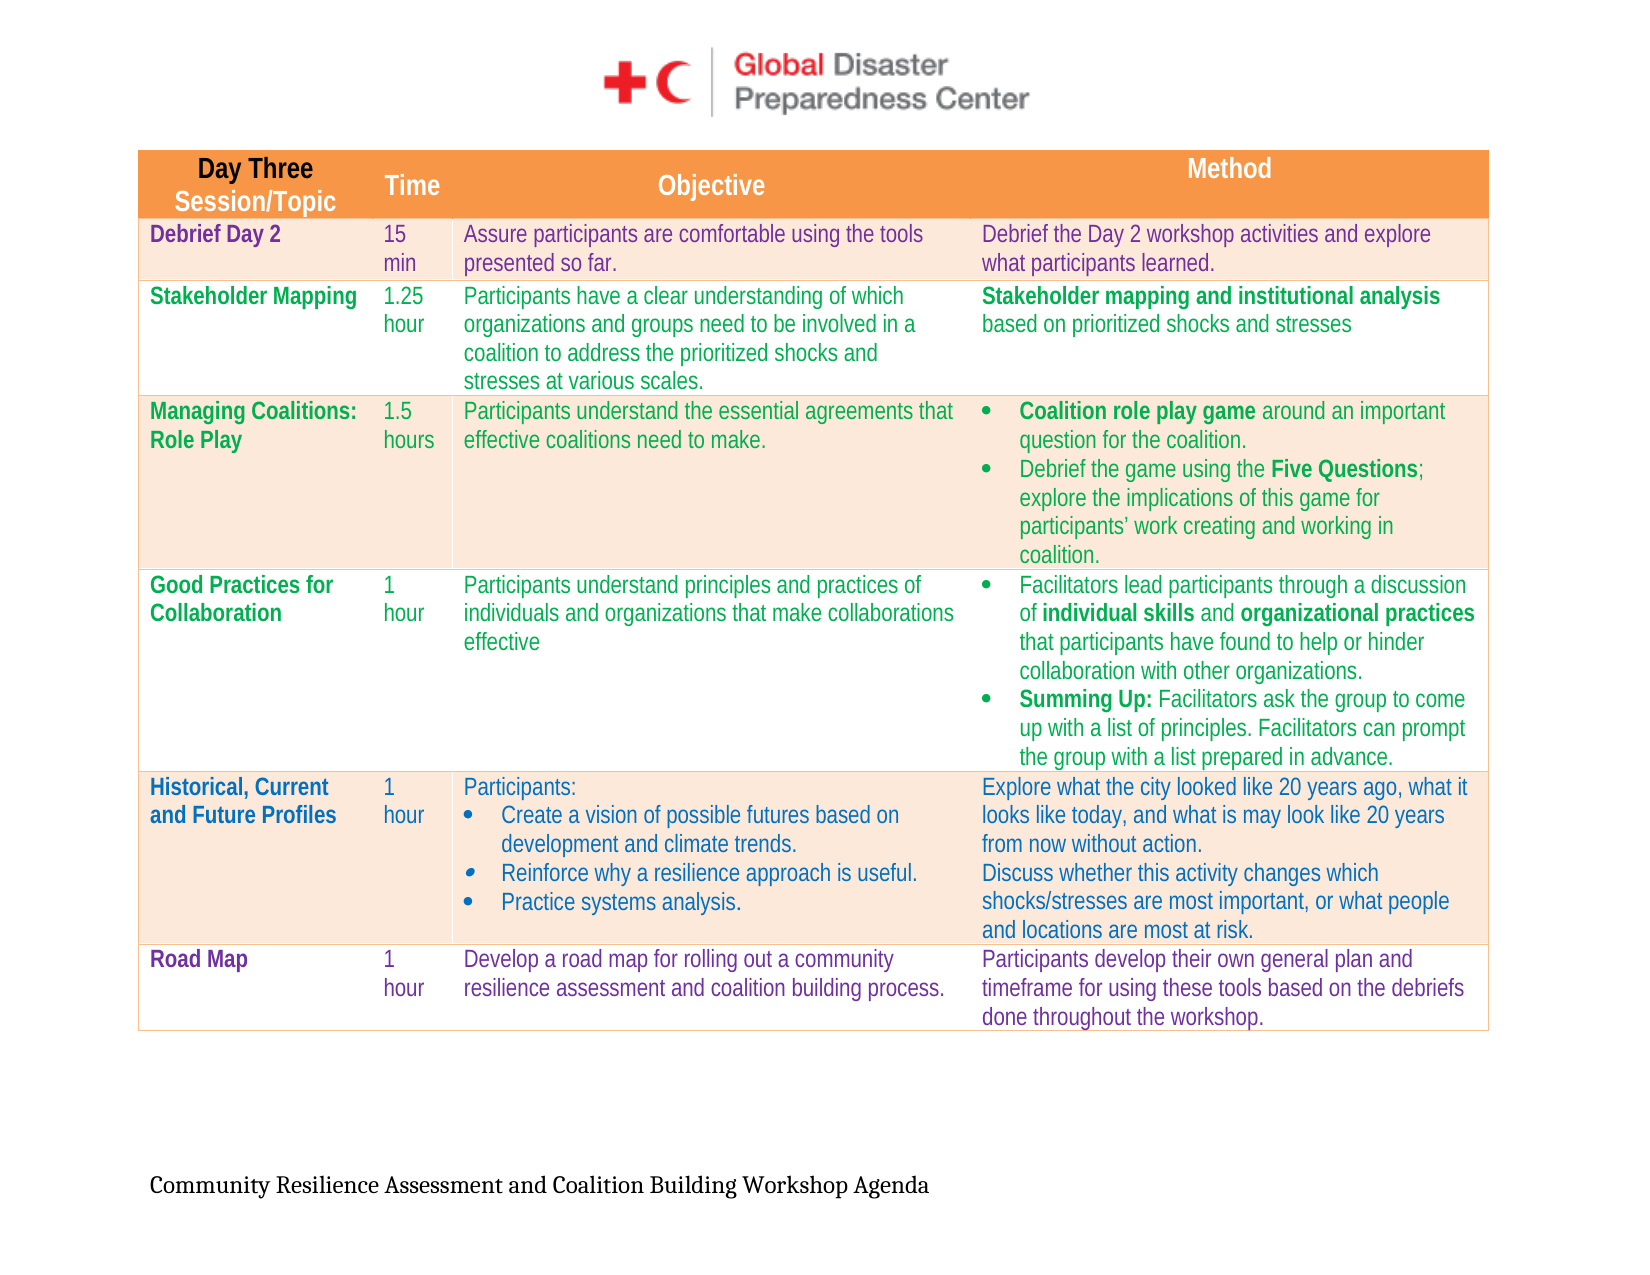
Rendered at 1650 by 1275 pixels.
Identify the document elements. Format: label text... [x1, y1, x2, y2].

table_cell 15 min [372, 219, 452, 279]
table_cell Participants understand principles and practices of individuals and organizations that make collaborations effective [453, 570, 971, 771]
table_header Objective [453, 151, 970, 218]
table_cell 1.25 hour [372, 281, 452, 395]
table_cell Participants have a clear understanding of which organizations and groups need to be involved in a coalition to address the prioritized shocks and stresses at various scales. [453, 281, 971, 395]
table_cell 1 hour [372, 772, 452, 943]
table_cell Participants: Create a vision of possible futures based on development and climate trends. Reinforce why a resilience approach is useful. Practice systems analysis. [453, 772, 971, 943]
table_cell Debrief the Day 2 workshop activities and explore what participants learned. [971, 219, 1488, 279]
table_cell Assure participants are comfortable using the tools presented so far. [453, 219, 971, 279]
table_cell Participants develop their own general plan and timeframe for using these tools based on the debriefs done throughout the workshop. [971, 945, 1488, 1030]
table_cell Coalition role play game around an important question for the coalition. Debrief the game using the Five Questions; explore the implications of this game for participants’ work creating and working in coalition. [971, 396, 1488, 568]
table_cell Good Practices for Collaboration [139, 570, 372, 771]
table_cell Managing Coalitions: Role Play [139, 396, 372, 568]
table_header Time [373, 151, 452, 218]
table_cell Develop a road map for rolling out a community resilience assessment and coalition building process. [453, 945, 971, 1030]
table_header Method [971, 151, 1488, 218]
table_cell Explore what the city looked like 20 years ago, what it looks like today, and what is may look like 20 years from now without action. Discuss whether this activity changes which shocks/stresses are most important, or what people and locations are most at risk. [971, 772, 1488, 943]
table_cell Facilitators lead participants through a discussion of individual skills and organizational practices that participants have found to help or hinder collaboration with other organizations. Summing Up: Facilitators ask the group to come up with a list of principles. Facilitators can prompt the group with a list prepared in advance. [971, 570, 1488, 771]
table_cell Debrief Day 2 [139, 219, 372, 279]
table_cell Historical, Current and Future Profiles [139, 772, 372, 943]
table_cell 1 hour [372, 945, 452, 1030]
table_cell Road Map [139, 945, 372, 1030]
picture [602, 45, 1048, 123]
table_cell Stakeholder mapping and institutional analysis based on prioritized shocks and stresses [971, 281, 1488, 395]
table_cell 1.5 hours [372, 396, 452, 568]
table_header Day Three Session/Topic [139, 151, 372, 218]
table_cell Participants understand the essential agreements that effective coalitions need to make. [453, 396, 971, 568]
table_cell Stakeholder Mapping [139, 281, 372, 395]
table_cell 1 hour [372, 570, 452, 771]
